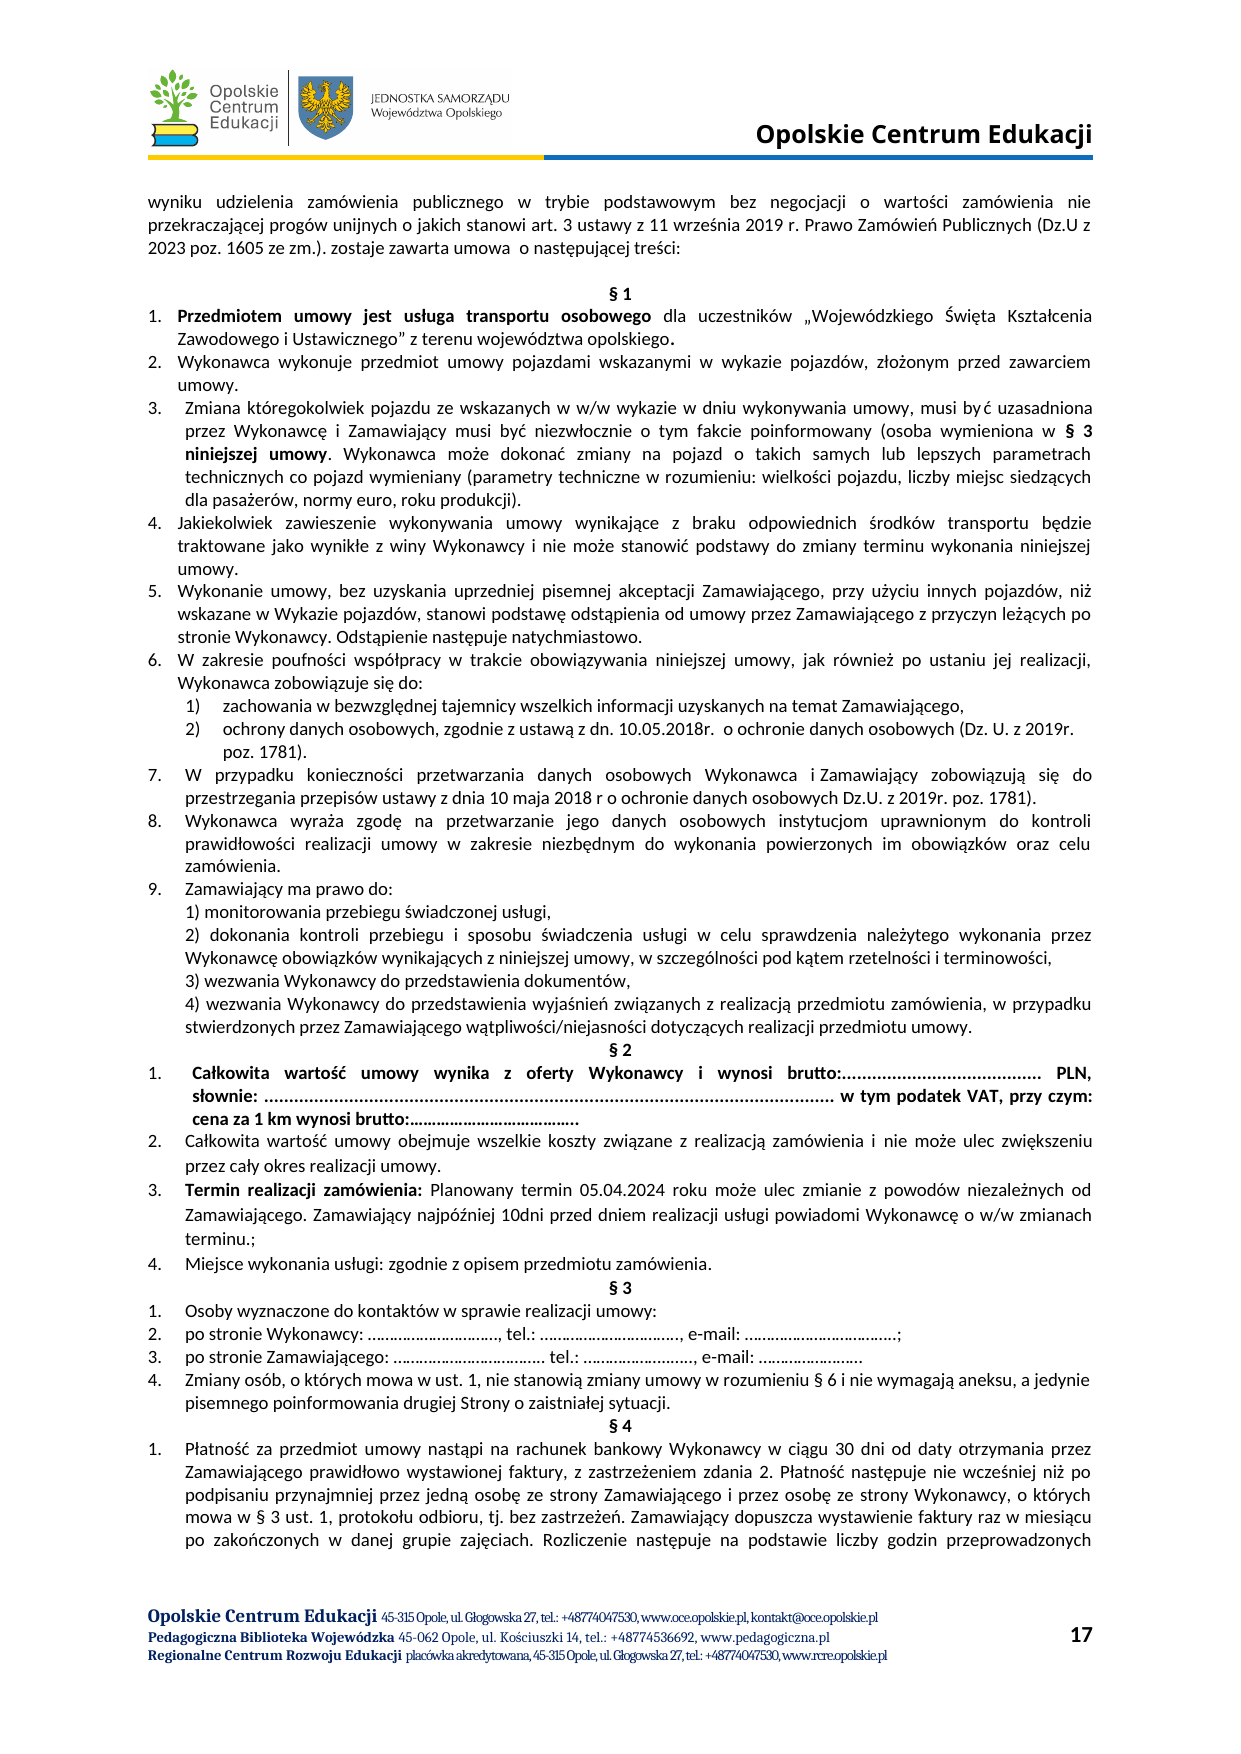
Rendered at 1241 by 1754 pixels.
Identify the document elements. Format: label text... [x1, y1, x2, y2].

list Jakiekolwiek zawieszenie wykonywania umowy wynikające z braku odpowiednich środków transportu będzie traktowane jako wynikłe z winy Wykonawcy i nie może stanowić podstawy do zmiany terminu wykonania niniejszej umowy. [148, 511, 1093, 580]
list W zakresie poufności współpracy w trakcie obowiązywania niniejszej umowy, jak również po ustaniu jej realizacji, Wykonawca zobowiązuje się do: [148, 648, 1093, 694]
list Osoby wyznaczone do kontaktów w sprawie realizacji umowy: [148, 1299, 1093, 1322]
text 3) wezwania Wykonawcy do przedstawienia dokumentów, [185, 969, 1093, 992]
text wyniku udzielenia zamówienia publicznego w trybie podstawowym bez negocjacji o wartości zamówienia nie przekraczającej progów unijnych o jakich stanowi art. 3 ustawy z 11 września 2019 r. Prawo Zamówień Publicznych (Dz.U z 2023 poz. 1605 ze zm.). zostaje zawarta umowa o następującej treści: [148, 190, 1093, 259]
list Zmiana któregokolwiek pojazdu ze wskazanych w w/w wykazie w dniu wykonywania umowy, musi być uzasadniona przez Wykonawcę i Zamawiający musi być niezwłocznie o tym fakcie poinformowany (osoba wymieniona w § 3 niniejszej umowy. Wykonawca może dokonać zmiany na pojazd o takich samych lub lepszych parametrach technicznych co pojazd wymieniany (parametry techniczne w rozumieniu: wielkości pojazdu, liczby miejsc siedzących dla pasażerów, normy euro, roku produkcji). [148, 396, 1093, 511]
list Wykonanie umowy, bez uzyskania uprzedniej pisemnej akceptacji Zamawiającego, przy użyciu innych pojazdów, niż wskazane w Wykazie pojazdów, stanowi podstawę odstąpienia od umowy przez Zamawiającego z przyczyn leżących po stronie Wykonawcy. Odstąpienie następuje natychmiastowo. [148, 580, 1093, 648]
list ochrony danych osobowych, zgodnie z ustawą z dn. 10.05.2018r. o ochronie danych osobowych (Dz. U. z 2019r. poz. 1781). [185, 717, 1093, 763]
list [148, 1437, 1093, 1552]
text 2) dokonania kontroli przebiegu i sposobu świadczenia usługi w celu sprawdzenia należytego wykonania przez Wykonawcę obowiązków wynikających z niniejszej umowy, w szczególności pod kątem rzetelności i terminowości, [185, 923, 1093, 969]
list Całkowita wartość umowy obejmuje wszelkie koszty związane z realizacją zamówienia i nie może ulec zwiększeniu przez cały okres realizacji umowy. [148, 1130, 1093, 1177]
text 1) monitorowania przebiegu świadczonej usługi, [185, 901, 1093, 923]
list Zmiany osób, o których mowa w ust. 1, nie stanowią zmiany umowy w rozumieniu § 6 i nie wymagają aneksu, a jedynie pisemnego poinformowania drugiej Strony o zaistniałej sytuacji. [148, 1368, 1093, 1414]
list Całkowita wartość umowy wynika z oferty Wykonawcy i wynosi brutto:........................................ PLN, słownie: .................................................................................................................. w tym podatek VAT, przy czym: cena za 1 km wynosi brutto:……………………………….. [148, 1061, 1093, 1130]
text § 2 [148, 1038, 1093, 1061]
list po stronie Zamawiającego: …………………………….. tel.: ………………..….., e-mail: …………………… [148, 1345, 1093, 1368]
list Zamawiający ma prawo do: [148, 878, 1093, 901]
list Wykonawca wyraża zgodę na przetwarzanie jego danych osobowych instytucjom uprawnionym do kontroli prawidłowości realizacji umowy w zakresie niezbędnym do wykonania powierzonych im obowiązków oraz celu zamówienia. [148, 809, 1093, 878]
list Termin realizacji zamówienia: Planowany termin 05.04.2024 roku może ulec zmianie z powodów niezależnych od Zamawiającego. Zamawiający najpóźniej 10dni przed dniem realizacji usługi powiadomi Wykonawcę o w/w zmianach terminu.; [148, 1179, 1093, 1251]
text 4) wezwania Wykonawcy do przedstawienia wyjaśnień związanych z realizacją przedmiotu zamówienia, w przypadku stwierdzonych przez Zamawiającego wątpliwości/niejasności dotyczących realizacji przedmiotu umowy. [185, 992, 1093, 1038]
list po stronie Wykonawcy: …………………………, tel.: ………………………….., e-mail: ……………………………..; [148, 1322, 1093, 1345]
list Wykonawca wykonuje przedmiot umowy pojazdami wskazanymi w wykazie pojazdów, złożonym przed zawarciem umowy. [148, 351, 1093, 396]
list Miejsce wykonania usługi: zgodnie z opisem przedmiotu zamówienia. [148, 1252, 1093, 1275]
text § 4 [148, 1414, 1093, 1437]
list Przedmiotem umowy jest usługa transportu osobowego dla uczestników „Wojewódzkiego Święta Kształcenia Zawodowego i Ustawicznego” z terenu województwa opolskiego. [148, 305, 1093, 351]
list W przypadku konieczności przetwarzania danych osobowych Wykonawca i Zamawiający zobowiązują się do przestrzegania przepisów ustawy z dnia 10 maja 2018 r o ochronie danych osobowych Dz.U. z 2019r. poz. 1781). [148, 763, 1093, 809]
list zachowania w bezwzględnej tajemnicy wszelkich informacji uzyskanych na temat Zamawiającego, [185, 694, 1093, 717]
text § 1 [148, 282, 1093, 305]
text § 3 [148, 1277, 1093, 1299]
